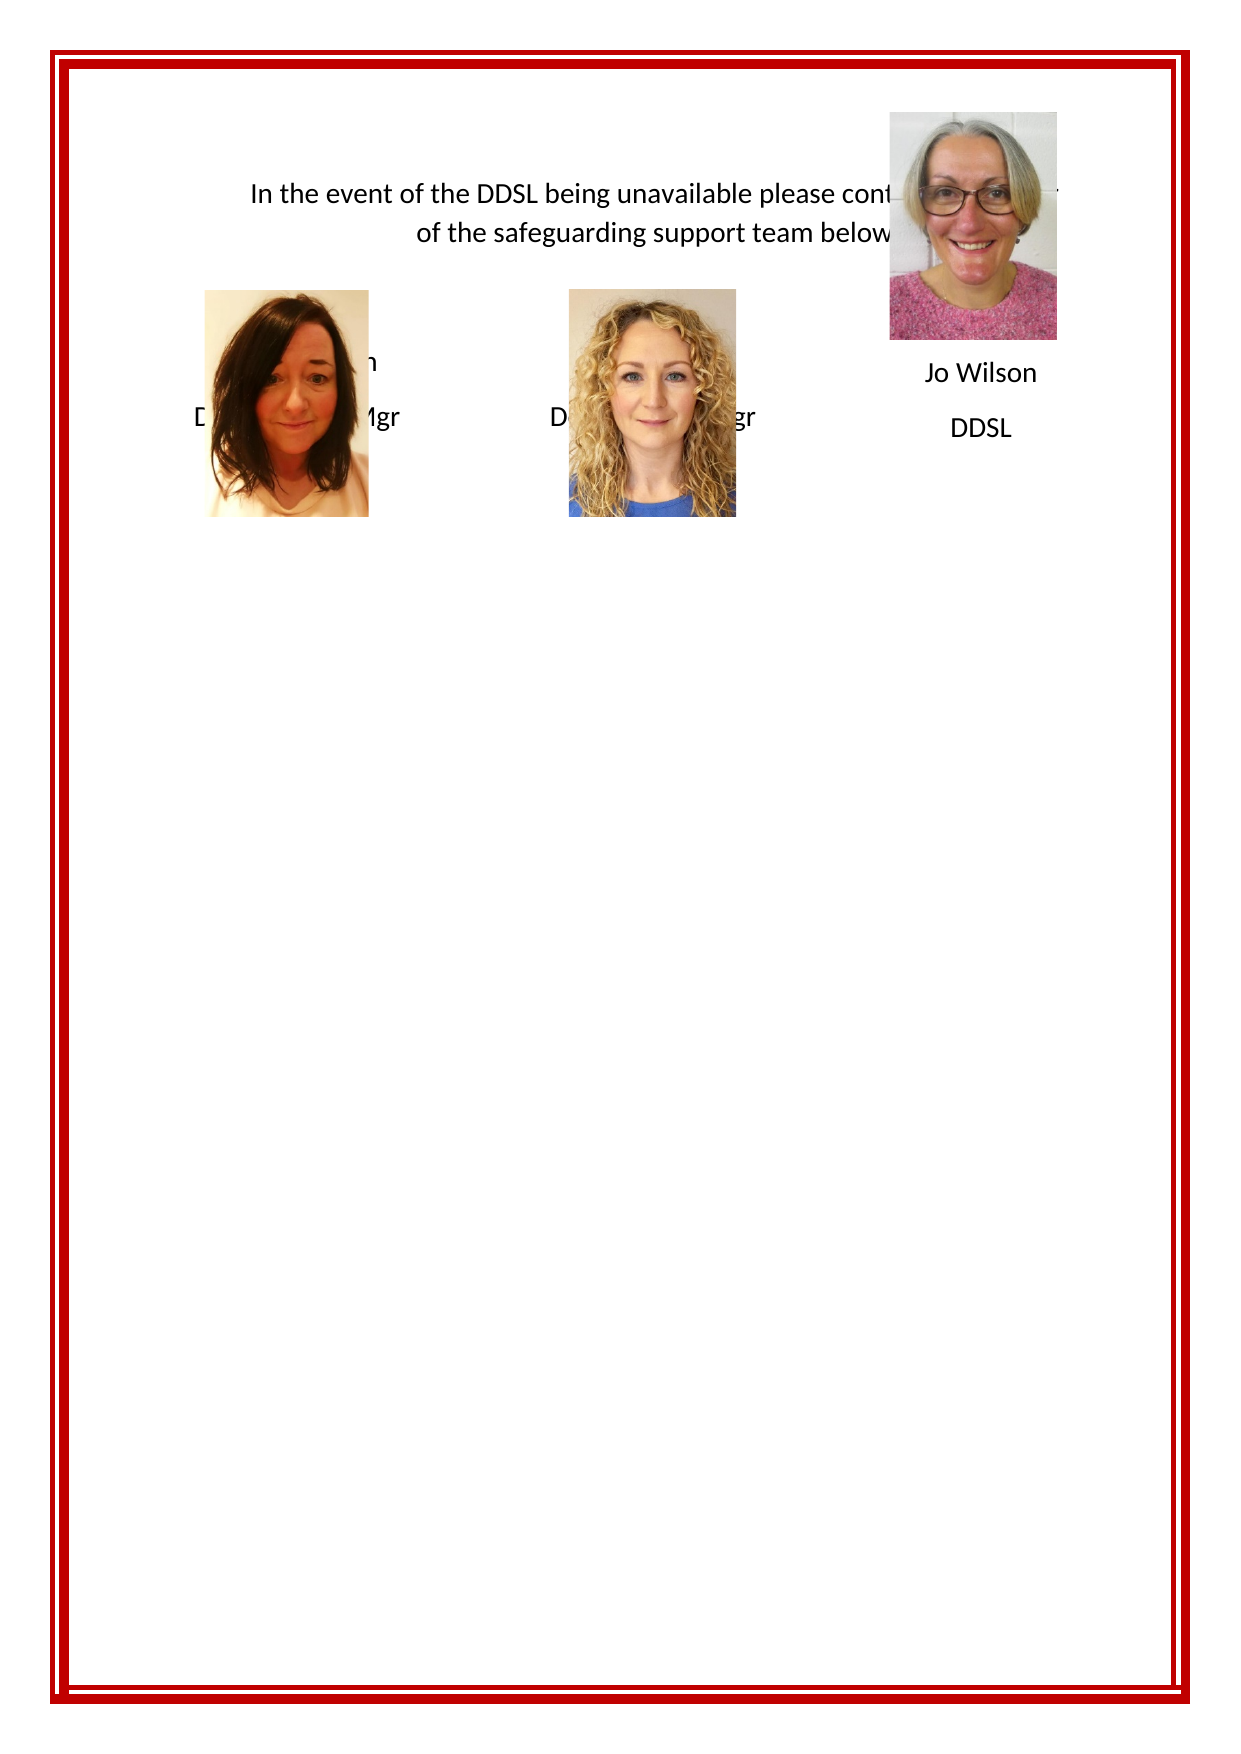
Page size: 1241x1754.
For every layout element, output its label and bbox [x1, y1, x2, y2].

picture [203, 290, 369, 515]
picture [567, 289, 736, 514]
picture [888, 112, 1057, 338]
